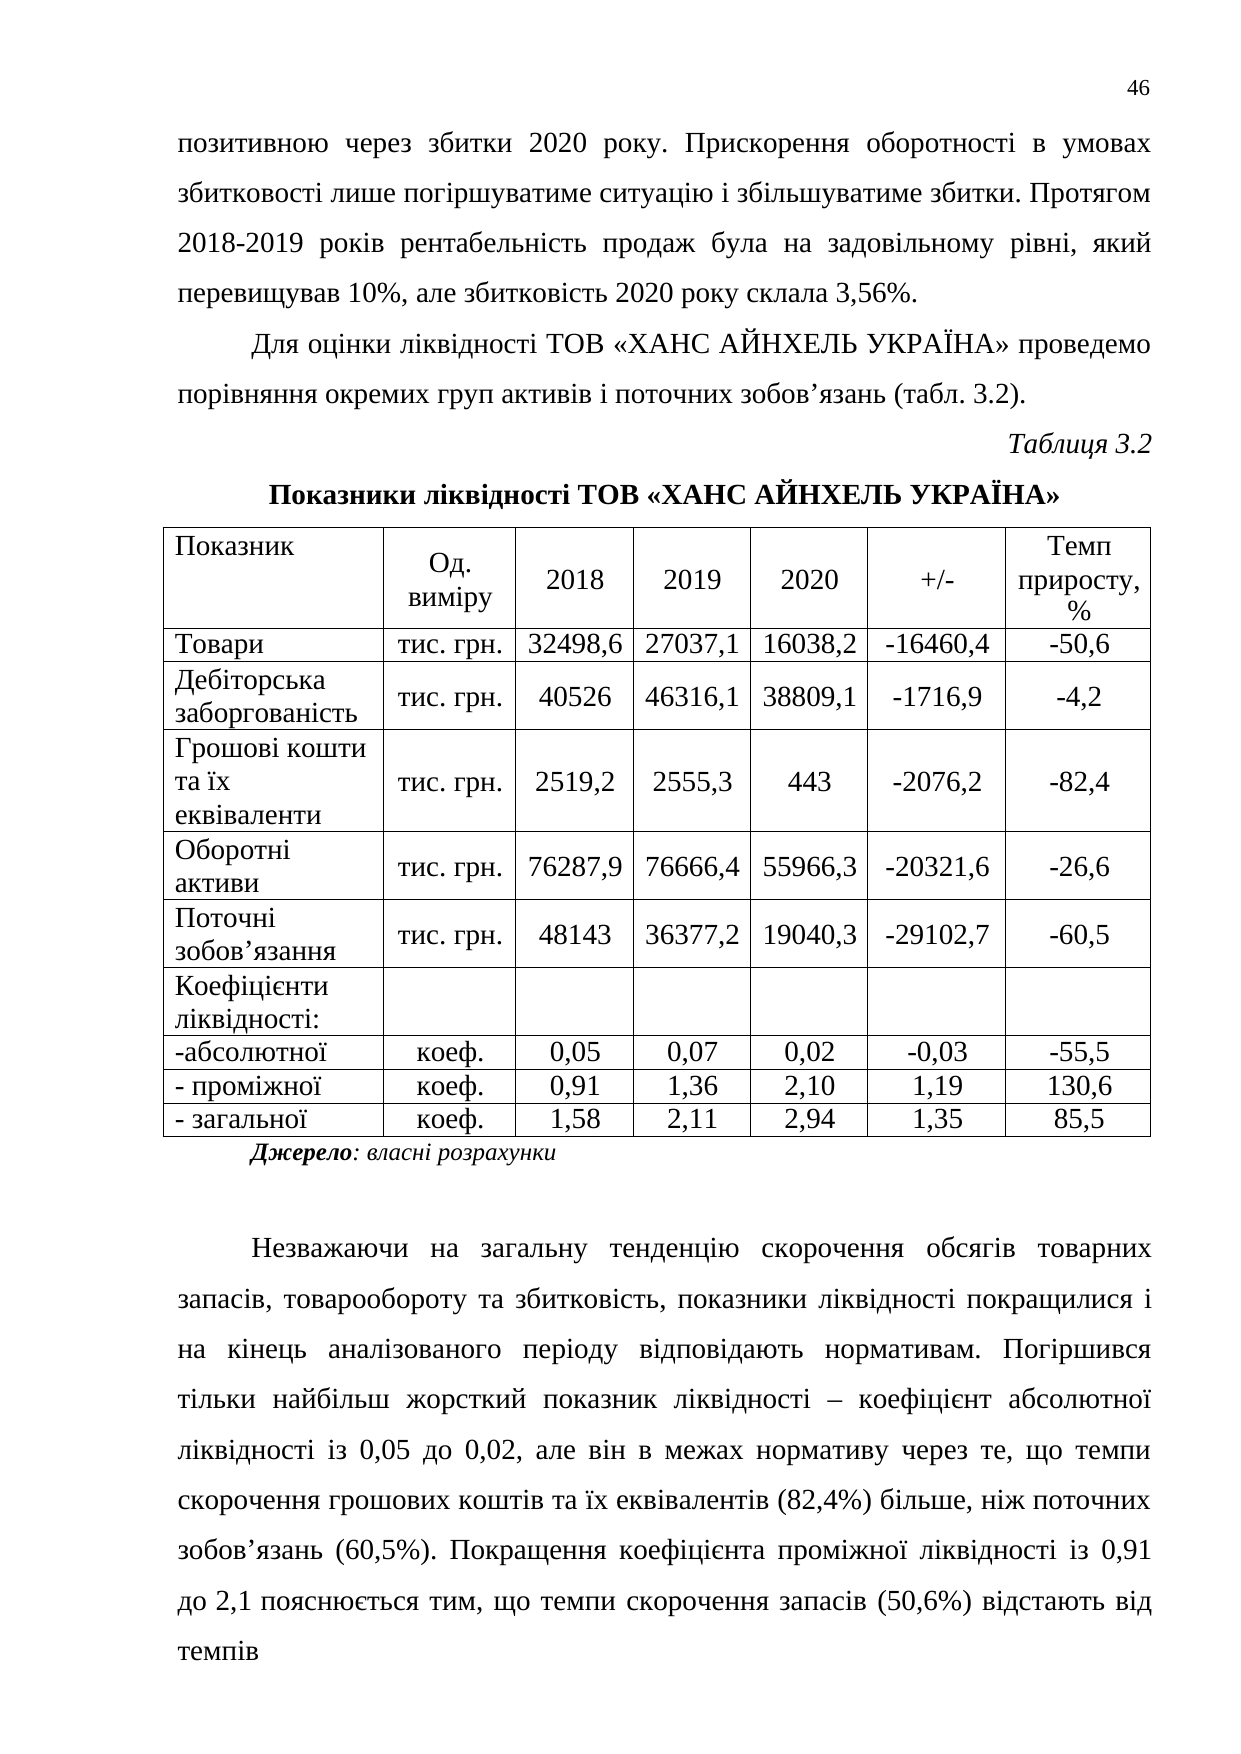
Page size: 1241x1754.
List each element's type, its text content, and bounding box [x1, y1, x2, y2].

table_cell тис. грн. [384, 662, 515, 729]
table_cell Дебіторська заборгованість [164, 662, 383, 729]
table_cell -16460,4 [868, 629, 1005, 661]
table_cell коеф. [384, 1104, 515, 1136]
table_cell [384, 968, 515, 1035]
table_cell -20321,6 [868, 832, 1005, 899]
table_cell -50,6 [1006, 629, 1150, 661]
table_header 2020 [751, 528, 867, 628]
text Таблиця 3.2 [1007, 427, 1176, 460]
table_cell -26,6 [1006, 832, 1150, 899]
table_cell 48143 [516, 900, 633, 967]
table_cell [516, 968, 633, 1035]
table_cell коеф. [384, 1036, 515, 1069]
table_cell 40526 [516, 662, 633, 729]
table_cell 85,5 [1006, 1104, 1150, 1136]
table_cell 2555,3 [634, 730, 750, 831]
table_header 2018 [516, 528, 633, 628]
table_cell 46316,1 [634, 662, 750, 729]
table_cell 1,19 [868, 1070, 1005, 1102]
table_header Од. виміру [384, 528, 515, 628]
table_cell -2076,2 [868, 730, 1005, 831]
table_header Показник [164, 528, 383, 628]
table_cell -82,4 [1006, 730, 1150, 831]
table_cell Оборотні активи [164, 832, 383, 899]
table_cell -1716,9 [868, 662, 1005, 729]
table_cell -60,5 [1006, 900, 1150, 967]
table_cell 0,02 [751, 1036, 867, 1069]
table_cell 2,11 [634, 1104, 750, 1136]
table_cell 2,10 [751, 1070, 867, 1102]
table_cell 443 [751, 730, 867, 831]
text позитивною через збитки 2020 року. Прискорення оборотності в умовах збитковості лише погіршуватиме ситуацію і збільшуватиме збитки. Протягом 2018-2019 років рентабельність продаж була на задовільному рівні, який перевищував 10%, але збитковість 2020 року склала 3,56%. [177, 125, 1151, 309]
table_cell [634, 968, 750, 1035]
table_cell 36377,2 [634, 900, 750, 967]
table_cell 76287,9 [516, 832, 633, 899]
table_cell Поточні зобов’язання [164, 900, 383, 967]
table_cell 19040,3 [751, 900, 867, 967]
table_header Темп приросту, % [1006, 528, 1150, 628]
text Для оцінки ліквідності ТОВ «ХАНС АЙНХЕЛЬ УКРАЇНА» проведемо порівняння окремих груп активів і поточних зобов’язань (табл. 3.2). [177, 326, 1152, 410]
table_cell [868, 968, 1005, 1035]
table_cell Грошові кошти та їх еквіваленти [164, 730, 383, 831]
table_cell 55966,3 [751, 832, 867, 899]
table_header 2019 [634, 528, 750, 628]
table_cell 1,58 [516, 1104, 633, 1136]
table_cell - проміжної [164, 1070, 383, 1102]
table_cell -29102,7 [868, 900, 1005, 967]
table_cell [751, 968, 867, 1035]
table_cell -4,2 [1006, 662, 1150, 729]
table_cell тис. грн. [384, 832, 515, 899]
table_cell 0,07 [634, 1036, 750, 1069]
table_cell 76666,4 [634, 832, 750, 899]
table_cell 27037,1 [634, 629, 750, 661]
table_cell - загальної [164, 1104, 383, 1136]
table_cell -55,5 [1006, 1036, 1150, 1069]
table_cell тис. грн. [384, 730, 515, 831]
table_cell -абсолютної [164, 1036, 383, 1069]
table_cell 1,36 [634, 1070, 750, 1102]
table_cell 2,94 [751, 1104, 867, 1136]
table_header +/- [868, 528, 1005, 628]
table_cell тис. грн. [384, 629, 515, 661]
subtitle Показники ліквідності ТОВ «ХАНС АЙНХЕЛЬ УКРАЇНА» [268, 477, 1176, 511]
table_cell 1,35 [868, 1104, 1005, 1136]
table_cell Коефіцієнти ліквідності: [164, 968, 383, 1035]
table_cell 16038,2 [751, 629, 867, 661]
table_cell 130,6 [1006, 1070, 1150, 1102]
table_cell 38809,1 [751, 662, 867, 729]
text Незважаючи на загальну тенденцію скорочення обсягів товарних запасів, товарообороту та збитковість, показники ліквідності покращилися і на кінець аналізованого періоду відповідають нормативам. Погіршився тільки найбільш жорсткий показник ліквідності – коефіцієнт абсолютної ліквідності із 0,05 до 0,02, але він в межах нормативу через те, що темпи скорочення грошових коштів та їх еквівалентів (82,4%) більше, ніж поточних зобов’язань (60,5%). Покращення коефіцієнта проміжної ліквідності із 0,91 до 2,1 пояснюється тим, що темпи скорочення запасів (50,6%) відстають від темпів [177, 1231, 1152, 1667]
text Джерело: власні розрахунки [251, 1137, 1176, 1166]
table_cell -0,03 [868, 1036, 1005, 1069]
table_cell 0,05 [516, 1036, 633, 1069]
table_cell 0,91 [516, 1070, 633, 1102]
table_cell коеф. [384, 1070, 515, 1102]
table_cell Товари [164, 629, 383, 661]
table_cell 32498,6 [516, 629, 633, 661]
table_cell [1006, 968, 1150, 1035]
table_cell тис. грн. [384, 900, 515, 967]
table_cell 2519,2 [516, 730, 633, 831]
